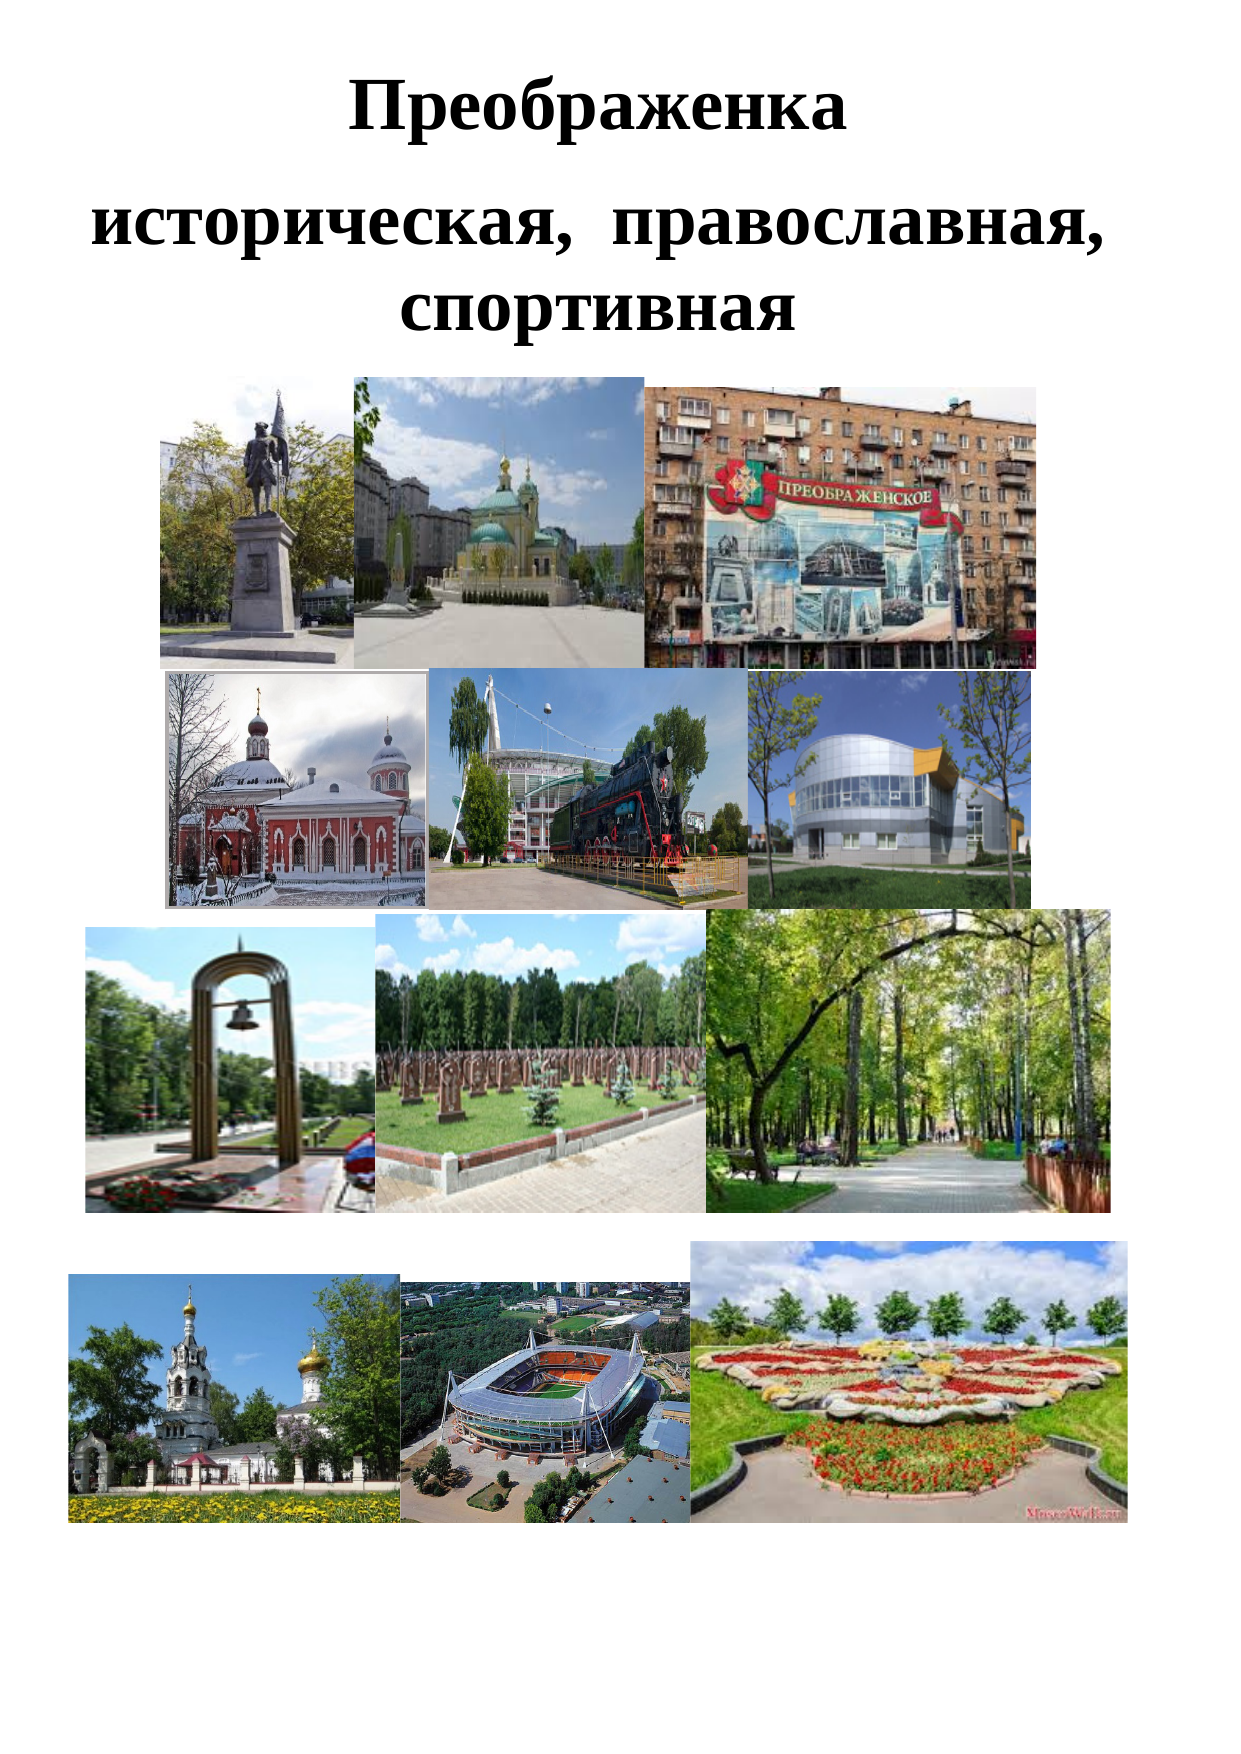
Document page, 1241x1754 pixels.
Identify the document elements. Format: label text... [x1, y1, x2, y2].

text историческая, православная, спортивная [44, 174, 1152, 347]
picture [85, 376, 1111, 1213]
picture [169, 674, 426, 906]
text Преображенка [44, 59, 1152, 145]
picture [68, 1241, 1128, 1523]
